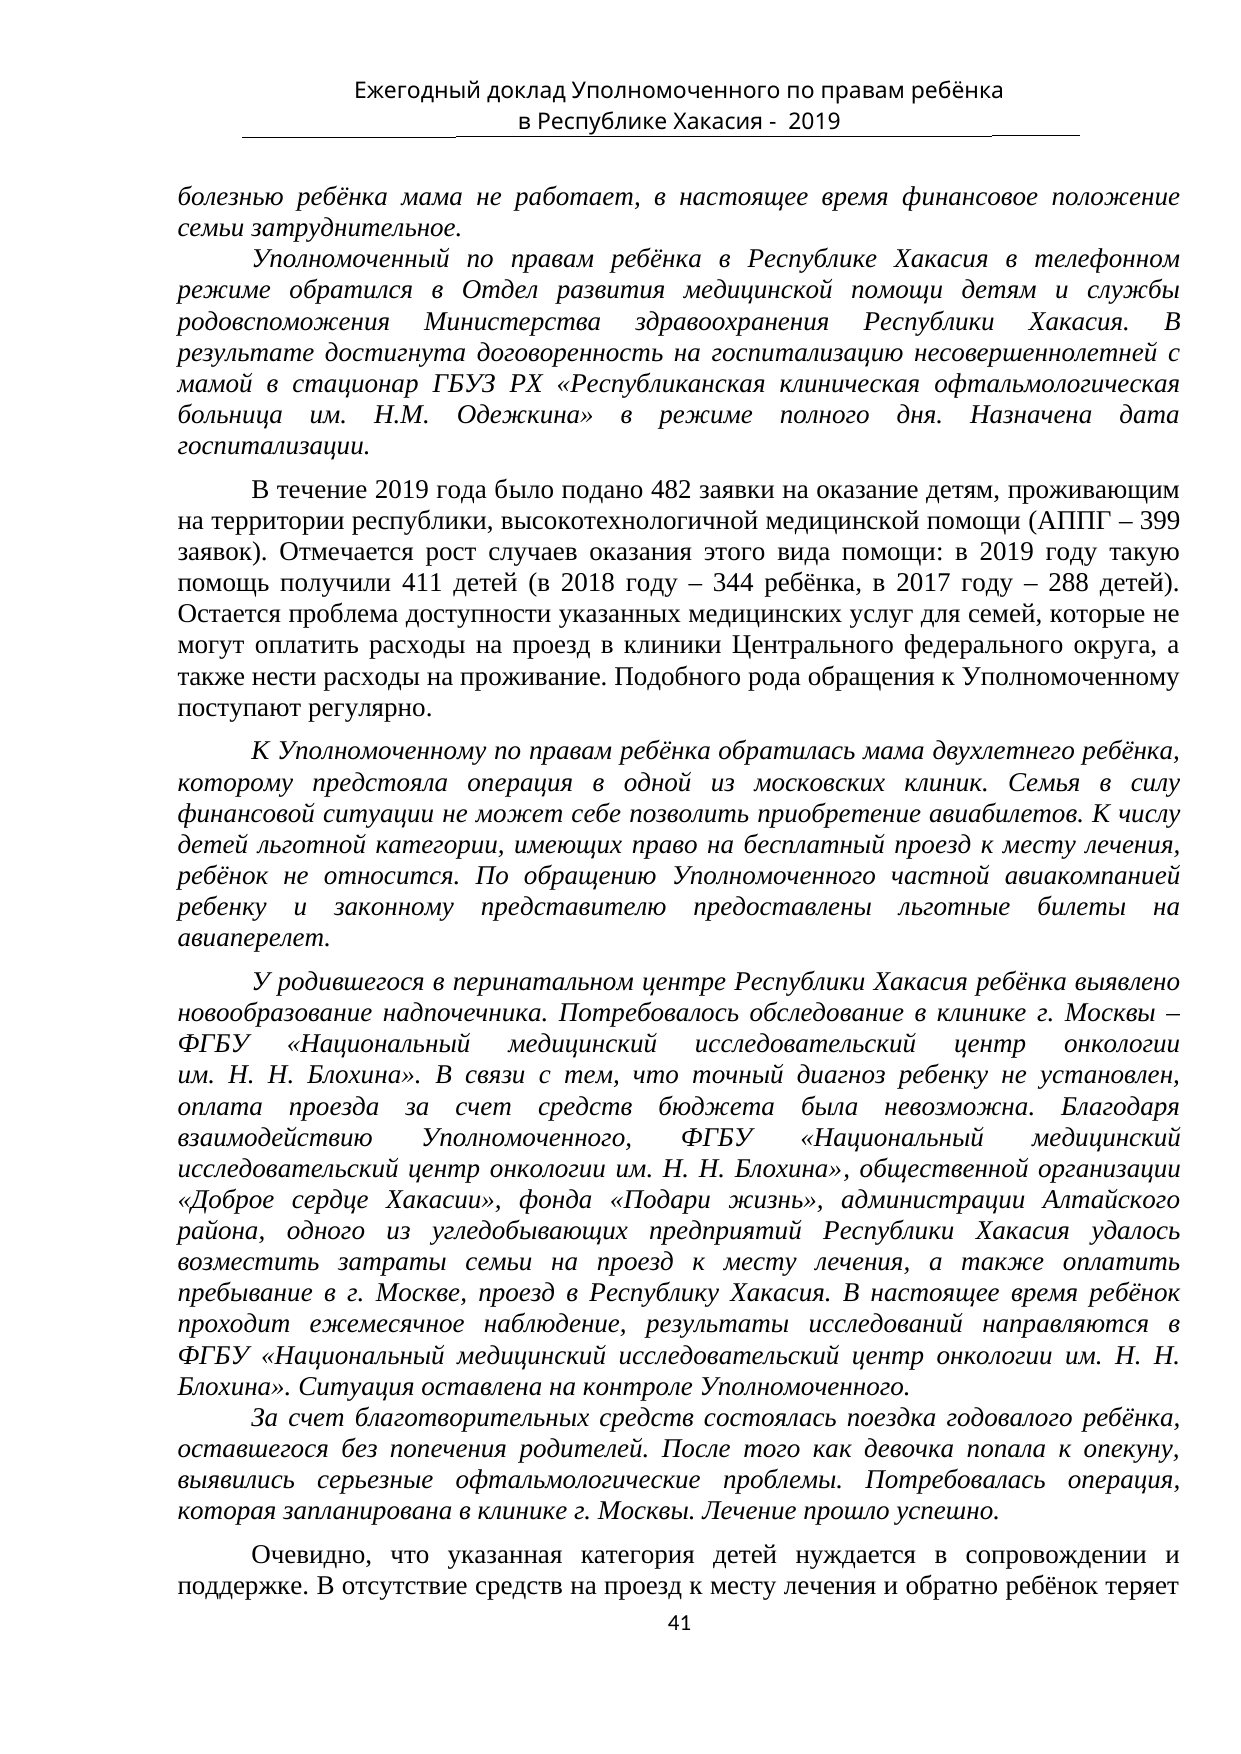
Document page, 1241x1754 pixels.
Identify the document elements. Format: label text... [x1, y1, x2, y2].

text В течение 2019 года было подано 482 заявки на оказание детям, проживающим на территории республики, высокотехнологичной медицинской помощи (АППГ – 399 заявок). Отмечается рост случаев оказания этого вида помощи: в 2019 году такую помощь получили 411 детей (в 2018 году – 344 ребёнка, в 2017 году – 288 детей). Остается проблема доступности указанных медицинских услуг для семей, которые не могут оплатить расходы на проезд в клиники Центрального федерального округа, а также нести расходы на проживание. Подобного рода обращения к Уполномоченному поступают регулярно. [177, 473, 1181, 722]
text Уполномоченный по правам ребёнка в Республике Хакасия в телефонном режиме обратился в Отдел развития медицинской помощи детям и службы родовспоможения Министерства здравоохранения Республики Хакасия. В результате достигнута договоренность на госпитализацию несовершеннолетней с мамой в стационар ГБУЗ РХ «Республиканская клиническая офтальмологическая больница им. Н.М. Одежкина» в режиме полного дня. Назначена дата госпитализации. [177, 242, 1181, 460]
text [177, 1538, 1181, 1600]
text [177, 180, 1181, 242]
text У родившегося в перинатальном центре Республики Хакасия ребёнка выявлено новообразование надпочечника. Потребовалось обследование в клинике г. Москвы – ФГБУ «Национальный медицинский исследовательский центр онкологии им. Н. Н. Блохина». В связи с тем, что точный диагноз ребенку не установлен, оплата проезда за счет средств бюджета была невозможна. Благодаря взаимодействию Уполномоченного, ФГБУ «Национальный медицинский исследовательский центр онкологии им. Н. Н. Блохина», общественной организации «Доброе сердце Хакасии», фонда «Подари жизнь», администрации Алтайского района, одного из угледобывающих предприятий Республики Хакасия удалось возместить затраты семьи на проезд к месту лечения, а также оплатить пребывание в г. Москве, проезд в Республику Хакасия. В настоящее время ребёнок проходит ежемесячное наблюдение, результаты исследований направляются в ФГБУ «Национальный медицинский исследовательский центр онкологии им. Н. Н. Блохина». Ситуация оставлена на контроле Уполномоченного. [177, 965, 1181, 1401]
text За счет благотворительных средств состоялась поездка годовалого ребёнка, оставшегося без попечения родителей. После того как девочка попала к опекуну, выявились серьезные офтальмологические проблемы. Потребовалась операция, которая запланирована в клинике г. Москвы. Лечение прошло успешно. [177, 1401, 1181, 1526]
text К Уполномоченному по правам ребёнка обратилась мама двухлетнего ребёнка, которому предстояла операция в одной из московских клиник. Семья в силу финансовой ситуации не может себе позволить приобретение авиабилетов. К числу детей льготной категории, имеющих право на бесплатный проезд к месту лечения, ребёнок не относится. По обращению Уполномоченного частной авиакомпанией ребенку и законному представителю предоставлены льготные билеты на авиаперелет. [177, 734, 1181, 952]
